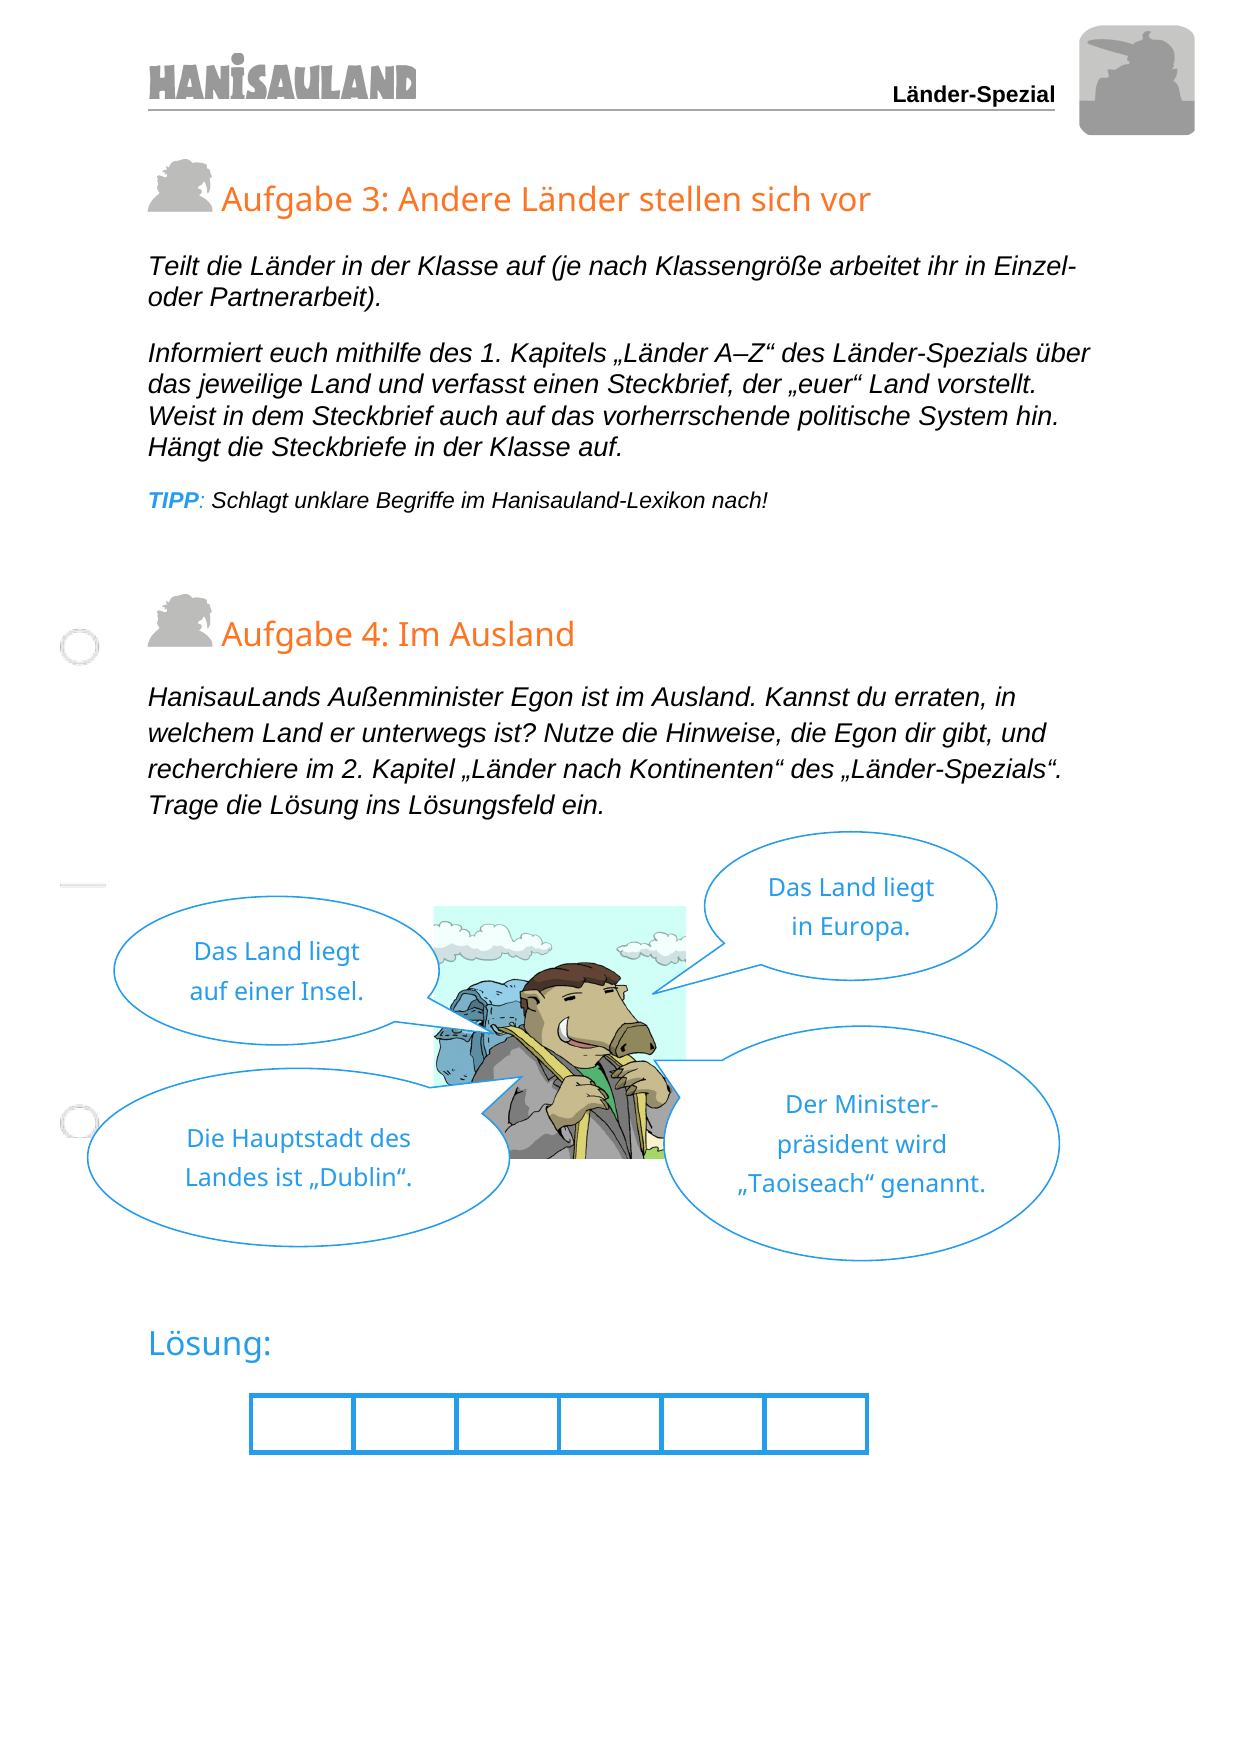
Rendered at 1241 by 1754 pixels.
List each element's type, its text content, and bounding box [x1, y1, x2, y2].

text Lösung: [148, 1320, 1093, 1365]
text Aufgabe 4: Im Ausland [148, 594, 1093, 656]
text HanisauLands Außenminister Egon ist im Ausland. Kannst du erraten, in welchem Land er unterwegs ist? Nutze die Hinweise, die Egon dir gibt, und recherchiere im 2. Kapitel „Länder nach Kontinenten“ des „Länder-Spezials“. Trage die Lösung ins Lösungsfeld ein. [148, 681, 1093, 821]
table_header [767, 1398, 865, 1450]
picture [147, 594, 213, 647]
text Informiert euch mithilfe des 1. Kapitels „Länder A–Z“ des Länder-Spezials über das jeweilige Land und verfasst einen Steckbrief, der „euer“ Land vorstellt. Weist in dem Steckbrief auch auf das vorherrschende politische System hin. Hängt die Steckbriefe in der Klasse auf. [148, 337, 1093, 462]
picture [149, 53, 416, 99]
table_header [664, 1398, 762, 1450]
text Teilt die Länder in der Klasse auf (je nach Klassengröße arbeitet ihr in Einzel- oder Partnerarbeit). [148, 249, 1093, 312]
table_header [356, 1398, 454, 1450]
table_header [459, 1398, 557, 1450]
picture [1077, 25, 1195, 134]
table_header [253, 1398, 351, 1450]
table_header [561, 1398, 659, 1450]
picture [147, 159, 213, 212]
picture [433, 906, 687, 1159]
text TIPP: Schlagt unklare Begriffe im Hanisauland-Lexikon nach! [148, 487, 1093, 513]
text Aufgabe 3: Andere Länder stellen sich vor [148, 159, 1093, 249]
